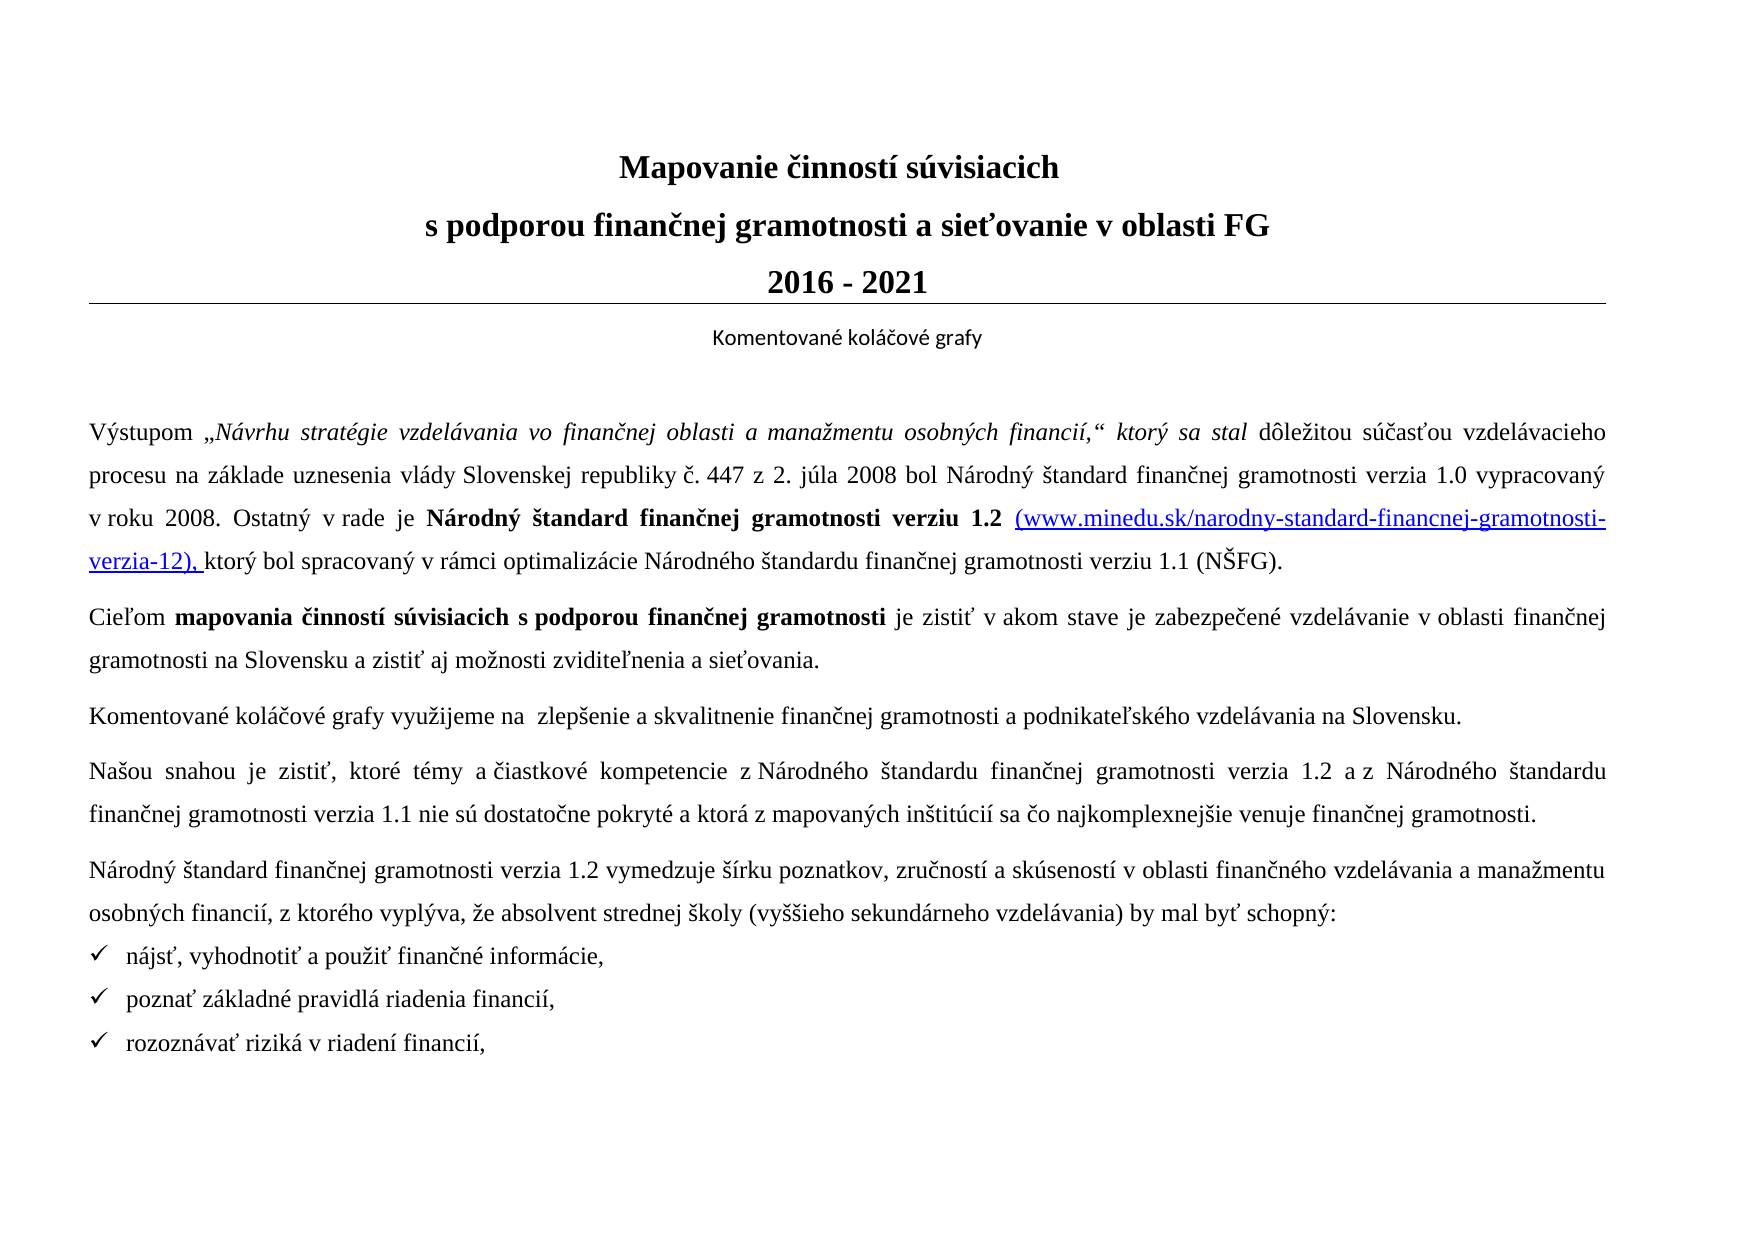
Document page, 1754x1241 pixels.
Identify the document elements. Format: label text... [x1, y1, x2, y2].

text Národný štandard finančnej gramotnosti verzia 1.2 vymedzuje šírku poznatkov, zručností a skúseností v oblasti finančného vzdelávania a manažmentu osobných financií, z ktorého vyplýva, že absolvent strednej školy (vyššieho sekundárneho vzdelávania) by mal byť schopný: [89, 855, 1606, 927]
text Cieľom mapovania činností súvisiacich s podporou finančnej gramotnosti je zistiť v akom stave je zabezpečené vzdelávanie v oblasti finančnej gramotnosti na Slovensku a zistiť aj možnosti zviditeľnenia a sieťovania. [89, 602, 1606, 674]
list rozoznávať riziká v riadení financií, [89, 1028, 1606, 1056]
text Komentované koláčové grafy [89, 323, 1606, 351]
text Výstupom „Návrhu stratégie vzdelávania vo finančnej oblasti a manažmentu osobných financií,“ ktorý sa stal dôležitou súčasťou vzdelávacieho procesu na základe uznesenia vlády Slovenskej republiky č. 447 z 2. júla 2008 bol Národný štandard finančnej gramotnosti verzia 1.0 vypracovaný v roku 2008. Ostatný v rade je Národný štandard finančnej gramotnosti verziu 1.2 (www.minedu.sk/narodny-standard-financnej-gramotnosti-verzia-12), ktorý bol spracovaný v rámci optimalizácie Národného štandardu finančnej gramotnosti verziu 1.1 (NŠFG). [89, 417, 1606, 575]
text Komentované koláčové grafy využijeme na zlepšenie a skvalitnenie finančnej gramotnosti a podnikateľského vzdelávania na Slovensku. [89, 701, 1606, 729]
list nájsť, vyhodnotiť a použiť finančné informácie, [89, 941, 1606, 970]
text 2016 - 2021 [89, 263, 1606, 303]
list poznať základné pravidlá riadenia financií, [89, 984, 1606, 1013]
text Našou snahou je zistiť, ktoré témy a čiastkové kompetencie z Národného štandardu finančnej gramotnosti verzia 1.2 a z Národného štandardu finančnej gramotnosti verzia 1.1 nie sú dostatočne pokryté a ktorá z mapovaných inštitúcií sa čo najkomplexnejšie venuje finančnej gramotnosti. [89, 756, 1606, 828]
text Mapovanie činností súvisiacich s podporou finančnej gramotnosti a sieťovanie v oblasti FG [89, 148, 1606, 243]
